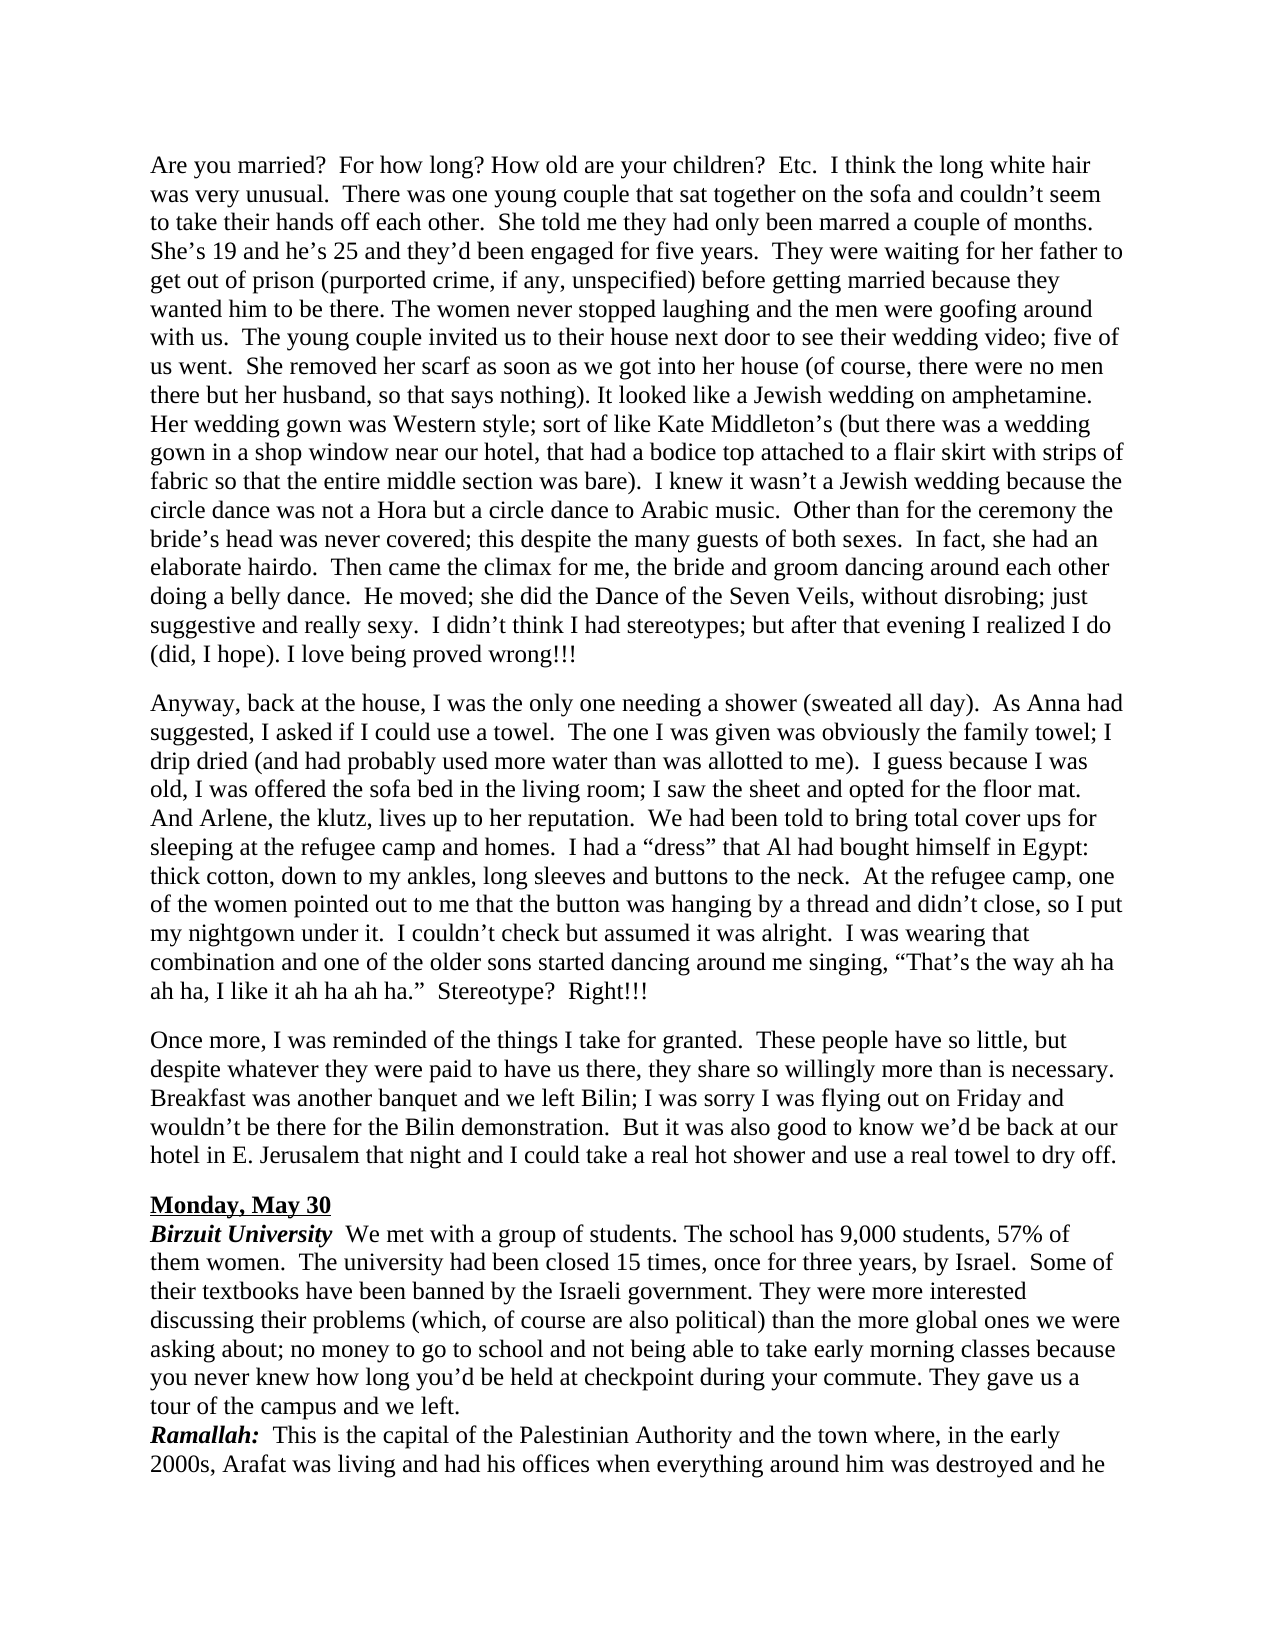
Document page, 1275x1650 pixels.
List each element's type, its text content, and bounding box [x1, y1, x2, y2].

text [150, 1420, 1125, 1477]
text Anyway, back at the house, I was the only one needing a shower (sweated all day). As Anna had suggested, I asked if I could use a towel. The one I was given was obviously the family towel; I drip dried (and had probably used more water than was allotted to me). I guess because I was old, I was offered the sofa bed in the living room; I saw the sheet and opted for the floor mat. And Arlene, the klutz, lives up to her reputation. We had been told to bring total cover ups for sleeping at the refugee camp and homes. I had a “dress” that Al had bought himself in Egypt: thick cotton, down to my ankles, long sleeves and buttons to the neck. At the refugee camp, one of the women pointed out to me that the button was hanging by a thread and didn’t close, so I put my nightgown under it. I couldn’t check but assumed it was alright. I was wearing that combination and one of the older sons started dancing around me singing, “That’s the way ah ha ah ha, I like it ah ha ah ha.” Stereotype? Right!!! [150, 688, 1125, 1004]
text Once more, I was reminded of the things I take for granted. These people have so little, but despite whatever they were paid to have us there, they share so willingly more than is necessary. Breakfast was another banquet and we left Bilin; I was sorry I was flying out on Friday and wouldn’t be there for the Bilin demonstration. But it was also good to know we’d be back at our hotel in E. Jerusalem that night and I could take a real hot shower and use a real towel to dry off. [150, 1025, 1125, 1169]
text Monday, May 30 [150, 1190, 1125, 1219]
text Birzuit University We met with a group of students. The school has 9,000 students, 57% of them women. The university had been closed 15 times, once for three years, by Israel. Some of their textbooks have been banned by the Israeli government. They were more interested discussing their problems (which, of course are also political) than the more global ones we were asking about; no money to go to school and not being able to take early morning classes because you never knew how long you’d be held at checkpoint during your commute. They gave us a tour of the campus and we left. [150, 1219, 1125, 1420]
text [150, 150, 1125, 667]
